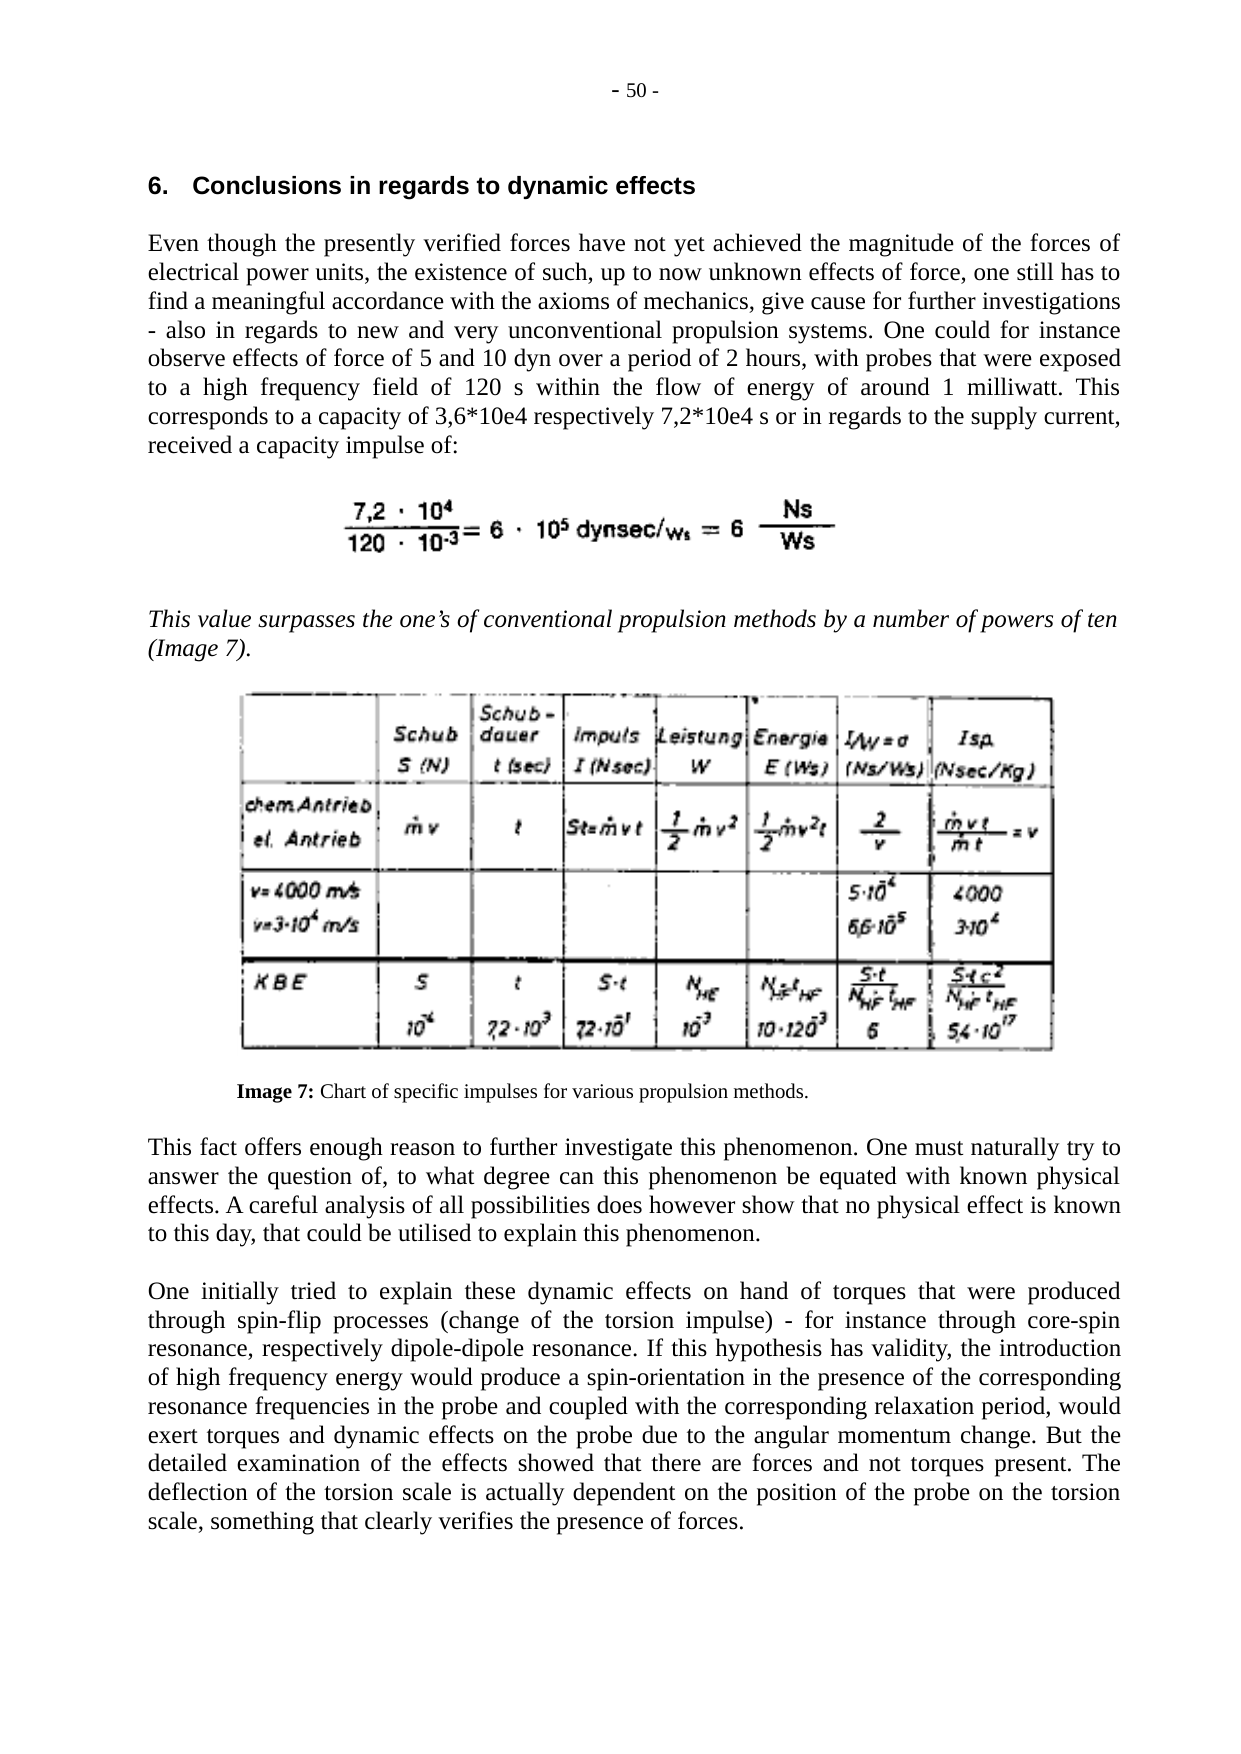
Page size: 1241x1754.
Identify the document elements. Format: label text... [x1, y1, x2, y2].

text This value surpasses the one’s of conventional propulsion methods by a number of powers of ten (Image 7). [148, 604, 1122, 661]
text 6. Conclusions in regards to dynamic effects [148, 171, 1122, 200]
picture [236, 690, 1059, 1056]
text One initially tried to explain these dynamic effects on hand of torques that were produced through spin-flip processes (change of the torsion impulse) - for instance through core-spin resonance, respectively dipole-dipole resonance. If this hypothesis has validity, the introduction of high frequency energy would produce a spin-orientation in the presence of the corresponding resonance frequencies in the probe and coupled with the corresponding relaxation period, would exert torques and dynamic effects on the probe due to the angular momentum change. But the detailed examination of the effects showed that there are forces and not torques present. The deflection of the torsion scale is actually dependent on the position of the probe on the torsion scale, something that clearly verifies the presence of forces. [148, 1276, 1122, 1535]
text This fact offers enough reason to further investigate this phenomenon. One must naturally try to answer the question of, to what degree can this phenomenon be equated with known physical effects. A careful analysis of all possibilities does however show that no physical effect is known to this day, that could be utilised to explain this phenomenon. [148, 1132, 1122, 1247]
text Even though the presently verified forces have not yet achieved the magnitude of the forces of electrical power units, the existence of such, up to now unknown effects of force, one still has to find a meaningful accordance with the axioms of mechanics, give cause for further investigations - also in regards to new and very unconventional propulsion systems. One could for instance observe effects of force of 5 and 10 dyn over a period of 2 hours, with probes that were exposed to a high frequency field of 120 s within the flow of energy of around 1 milliwatt. This corresponds to a capacity of 3,6*10e4 respectively 7,2*10e4 s or in regards to the supply current, received a capacity impulse of: [148, 228, 1122, 458]
text Image 7: Chart of specific impulses for various propulsion methods. [236, 1079, 1122, 1103]
picture [339, 487, 840, 575]
